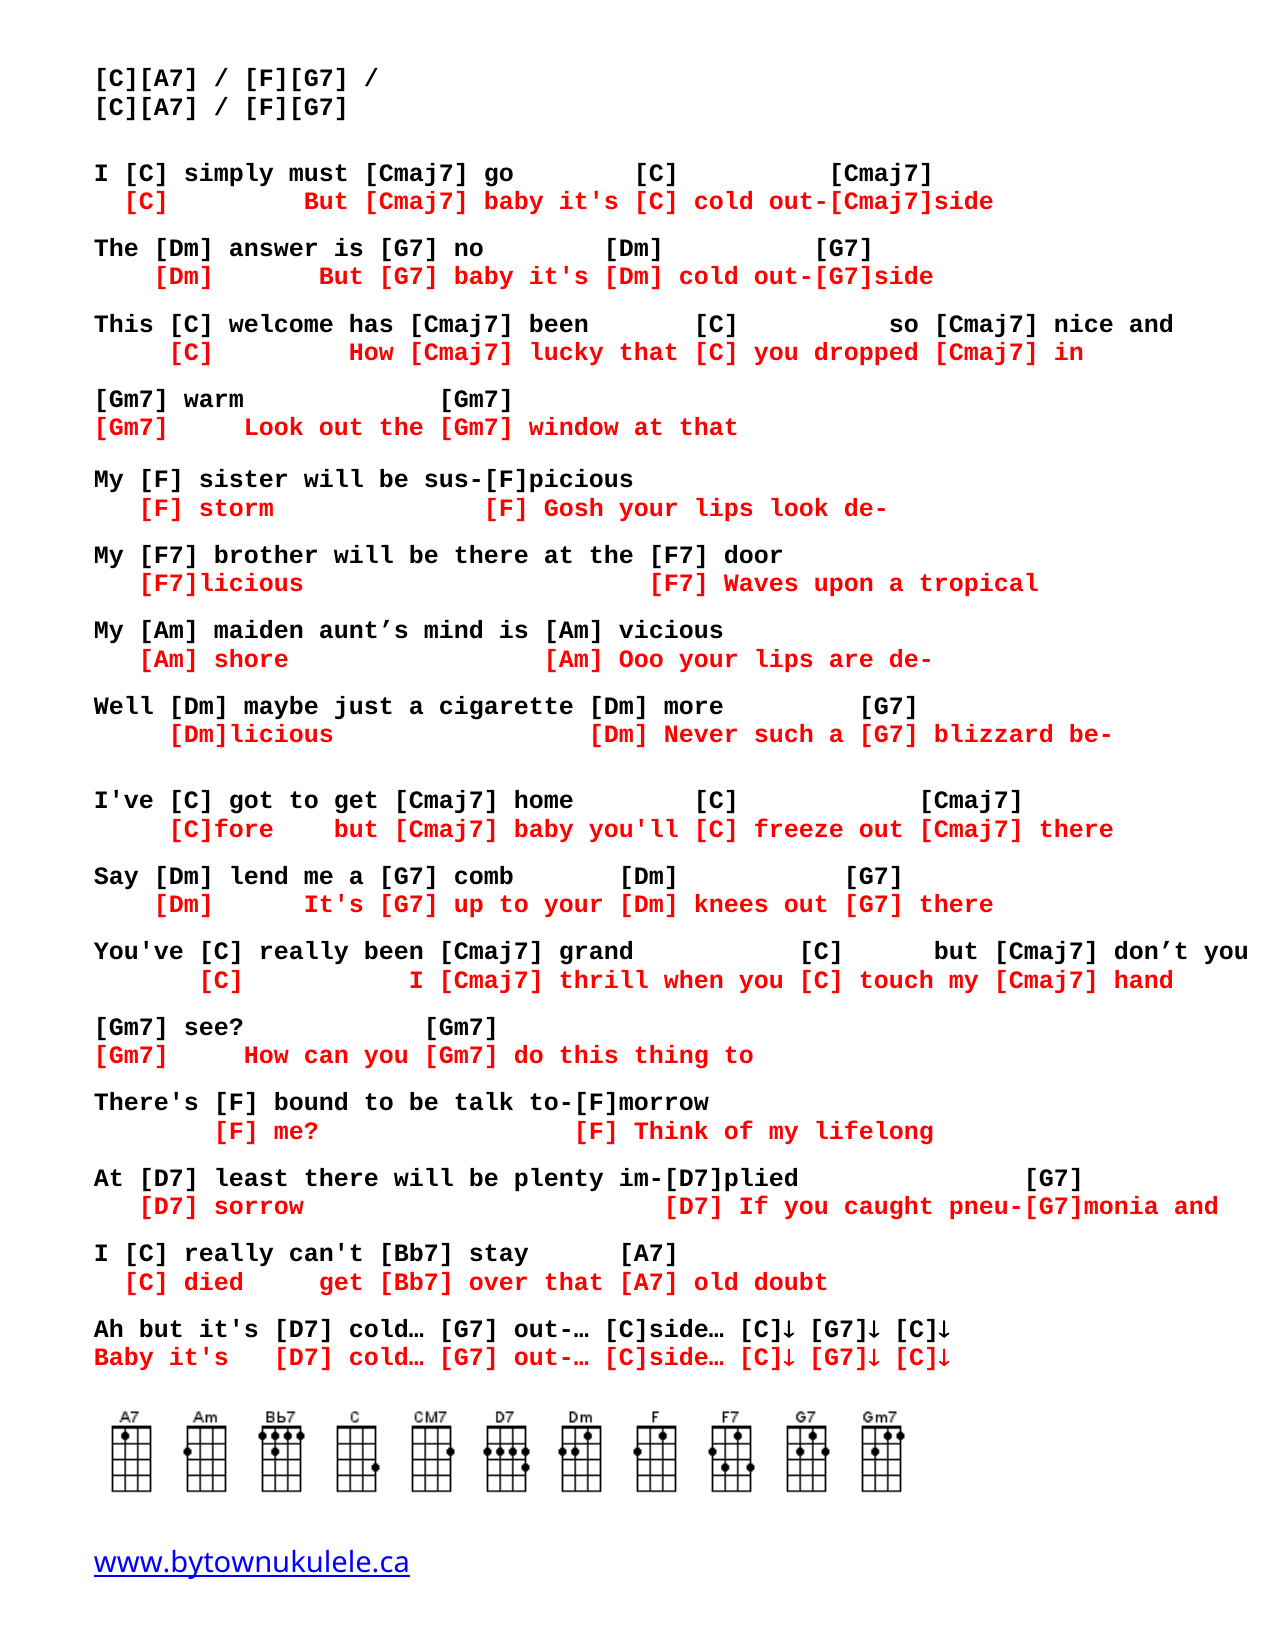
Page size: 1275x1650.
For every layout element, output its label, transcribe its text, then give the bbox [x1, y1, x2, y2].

text [Am] shore [Am] Ooo your lips are de- [94, 646, 1256, 675]
picture [93, 1407, 919, 1508]
text At [D7] least there will be plenty im-[D7]plied [G7] [94, 1166, 1256, 1194]
text I [C] really can't [Bb7] stay [A7] [94, 1241, 1256, 1269]
text The [Dm] answer is [G7] no [Dm] [G7] [94, 236, 1256, 264]
text My [Am] maiden aunt’s mind is [Am] vicious [94, 618, 1256, 646]
text [Gm7] see? [Gm7] [94, 1014, 1256, 1043]
text [C] How [Cmaj7] lucky that [C] you dropped [Cmaj7] in [94, 339, 1256, 368]
text Baby it's [D7] cold… [G7] out-… [C]side… [C] [G7] [C] [94, 1345, 1256, 1373]
text My [F7] brother will be there at the [F7] door [94, 542, 1256, 571]
text This [C] welcome has [Cmaj7] been [C] so [Cmaj7] nice and [94, 311, 1256, 339]
text You've [C] really been [Cmaj7] grand [C] but [Cmaj7] don’t you [94, 939, 1256, 967]
text [D7] sorrow [D7] If you caught pneu-[G7]monia and [94, 1194, 1256, 1222]
text [F] me? [F] Think of my lifelong [94, 1118, 1256, 1147]
text [C]fore but [Cmaj7] baby you'll [C] freeze out [Cmaj7] there [94, 816, 1256, 844]
text I've [C] got to get [Cmaj7] home [C] [Cmaj7] [94, 788, 1256, 816]
text [C][A7] / [F][G7] [94, 94, 1256, 122]
text I [C] simply must [Cmaj7] go [C] [Cmaj7] [94, 160, 1256, 188]
text [Gm7] Look out the [Gm7] window at that [94, 415, 1256, 443]
text [F] storm [F] Gosh your lips look de- [94, 495, 1256, 524]
text Say [Dm] lend me a [G7] comb [Dm] [G7] [94, 863, 1256, 892]
text [Dm] It's [G7] up to your [Dm] knees out [G7] there [94, 892, 1256, 920]
text [C] died get [Bb7] over that [A7] old doubt [94, 1269, 1256, 1298]
text [Dm]licious [Dm] Never such a [G7] blizzard be- [94, 722, 1256, 750]
text [F7]licious [F7] Waves upon a tropical [94, 571, 1256, 599]
text [C] But [Cmaj7] baby it's [C] cold out-[Cmaj7]side [94, 188, 1256, 217]
text Ah but it's [D7] cold… [G7] out-… [C]side… [C] [G7] [C] [94, 1317, 1256, 1345]
text www.bytownukulele.ca [94, 1541, 1256, 1581]
text [Dm] But [G7] baby it's [Dm] cold out-[G7]side [94, 264, 1256, 292]
text [Gm7] How can you [Gm7] do this thing to [94, 1043, 1256, 1071]
text Well [Dm] maybe just a cigarette [Dm] more [G7] [94, 693, 1256, 722]
text [C][A7] / [F][G7] / [94, 66, 1256, 94]
text My [F] sister will be sus-[F]picious [94, 467, 1256, 495]
text [Gm7] warm [Gm7] [94, 387, 1256, 415]
text There's [F] bound to be talk to-[F]morrow [94, 1090, 1256, 1118]
text [C] I [Cmaj7] thrill when you [C] touch my [Cmaj7] hand [94, 967, 1256, 996]
